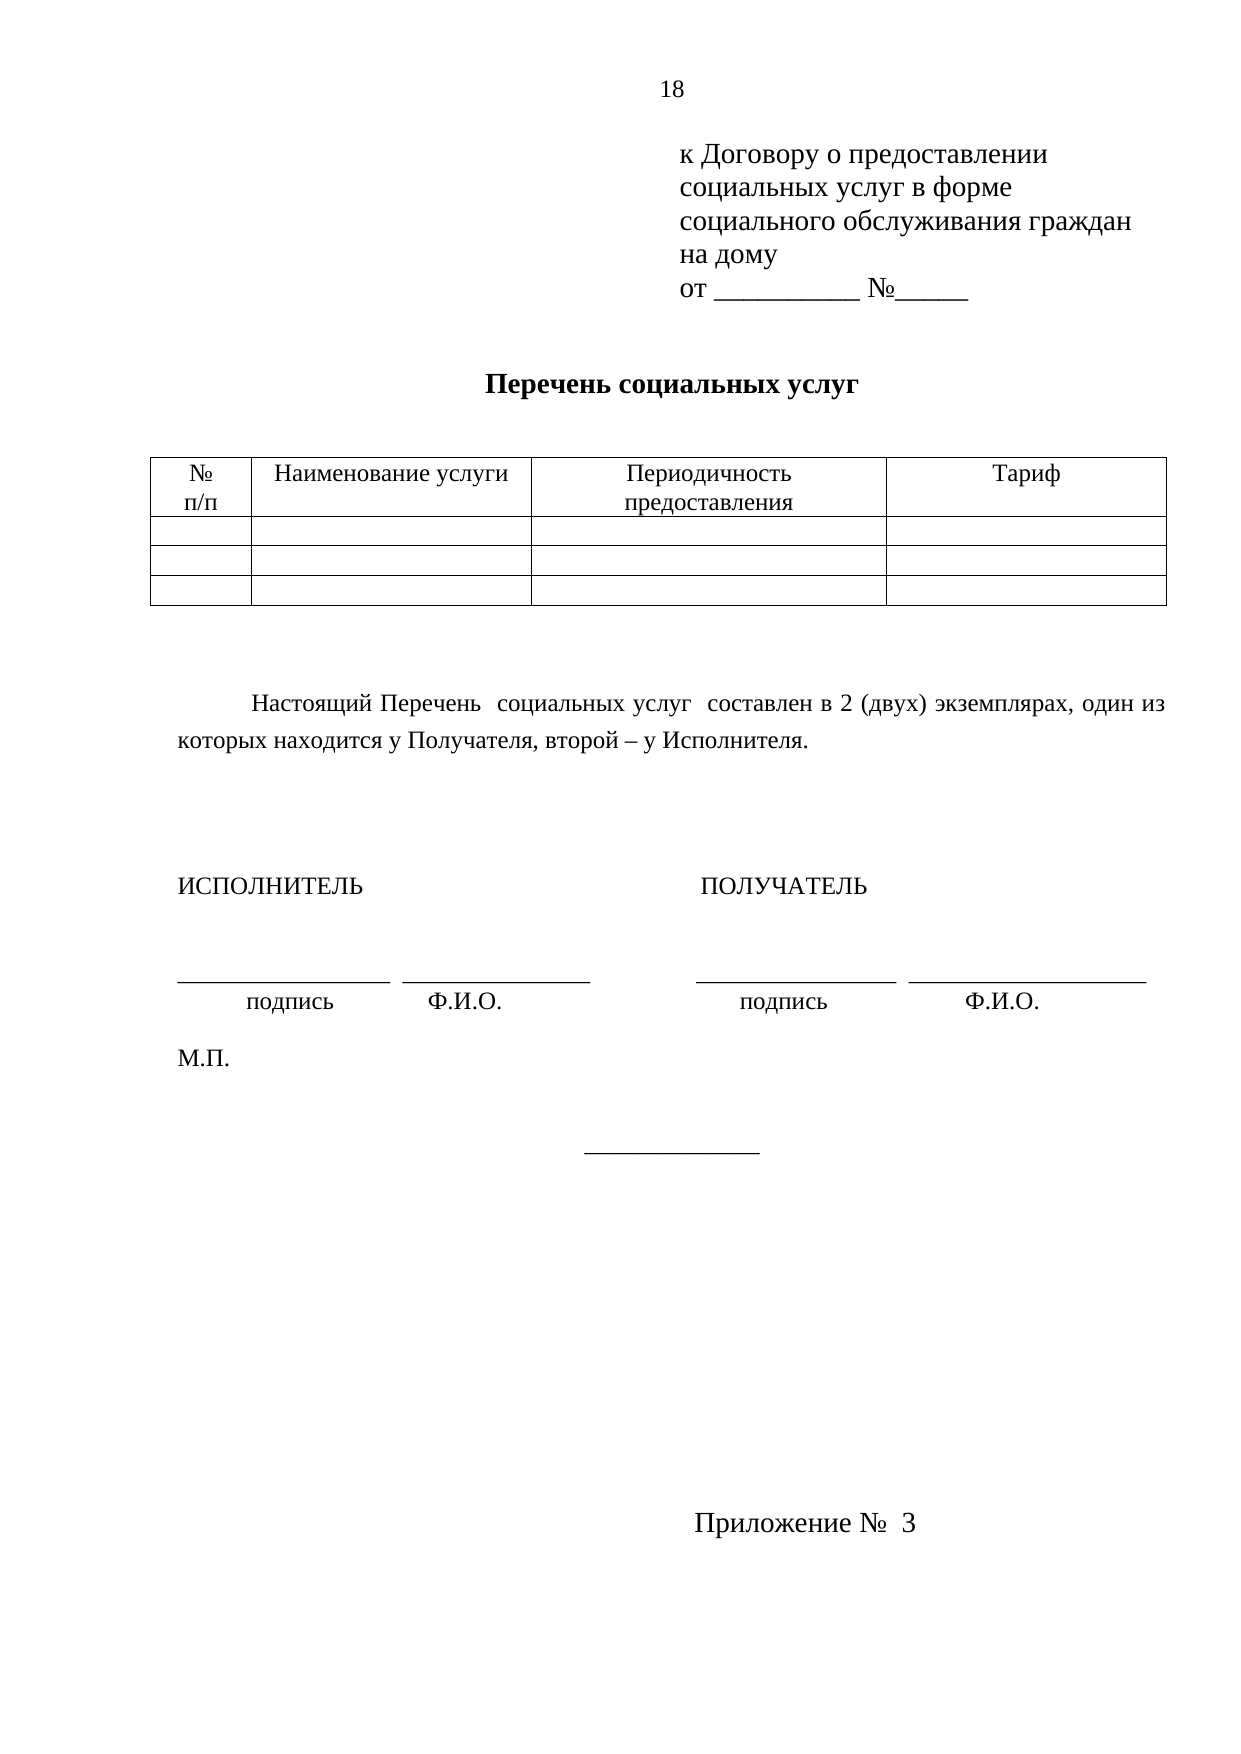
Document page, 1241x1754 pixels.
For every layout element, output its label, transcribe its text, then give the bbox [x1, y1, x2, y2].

text М.П. [177, 1043, 1167, 1072]
table_cell [887, 546, 1166, 575]
text ______________ [177, 1116, 1167, 1160]
table_header Периодичность предоставления [532, 458, 886, 516]
table_cell [151, 517, 251, 545]
text подпись Ф.И.О. подпись Ф.И.О. [177, 986, 1167, 1015]
table_cell [887, 517, 1166, 545]
table_header Наименование услуги [252, 458, 531, 516]
text Перечень социальных услуг [177, 366, 1167, 399]
table_header № п/п [151, 458, 251, 516]
table_cell [532, 576, 886, 605]
table_cell [151, 546, 251, 575]
table_cell [252, 517, 531, 545]
text от __________ №_____ [679, 270, 1167, 304]
table_cell [151, 576, 251, 605]
table_header Тариф [887, 458, 1166, 516]
table_cell [252, 546, 531, 575]
text ИСПОЛНИТЕЛЬ ПОЛУЧАТЕЛЬ [177, 871, 1167, 900]
table_cell [887, 576, 1166, 605]
table_cell [532, 546, 886, 575]
text к Договору о предоставлении социальных услуг в форме социального обслуживания граждан на дому [679, 136, 1167, 270]
text _________________ _______________ ________________ ___________________ [177, 957, 1167, 986]
text Приложение № 3 [694, 1505, 1167, 1539]
text Настоящий Перечень социальных услуг составлен в 2 (двух) экземплярах, один из которых находится у Получателя, второй – у Исполнителя. [177, 681, 1167, 756]
table_cell [252, 576, 531, 605]
table_cell [532, 517, 886, 545]
